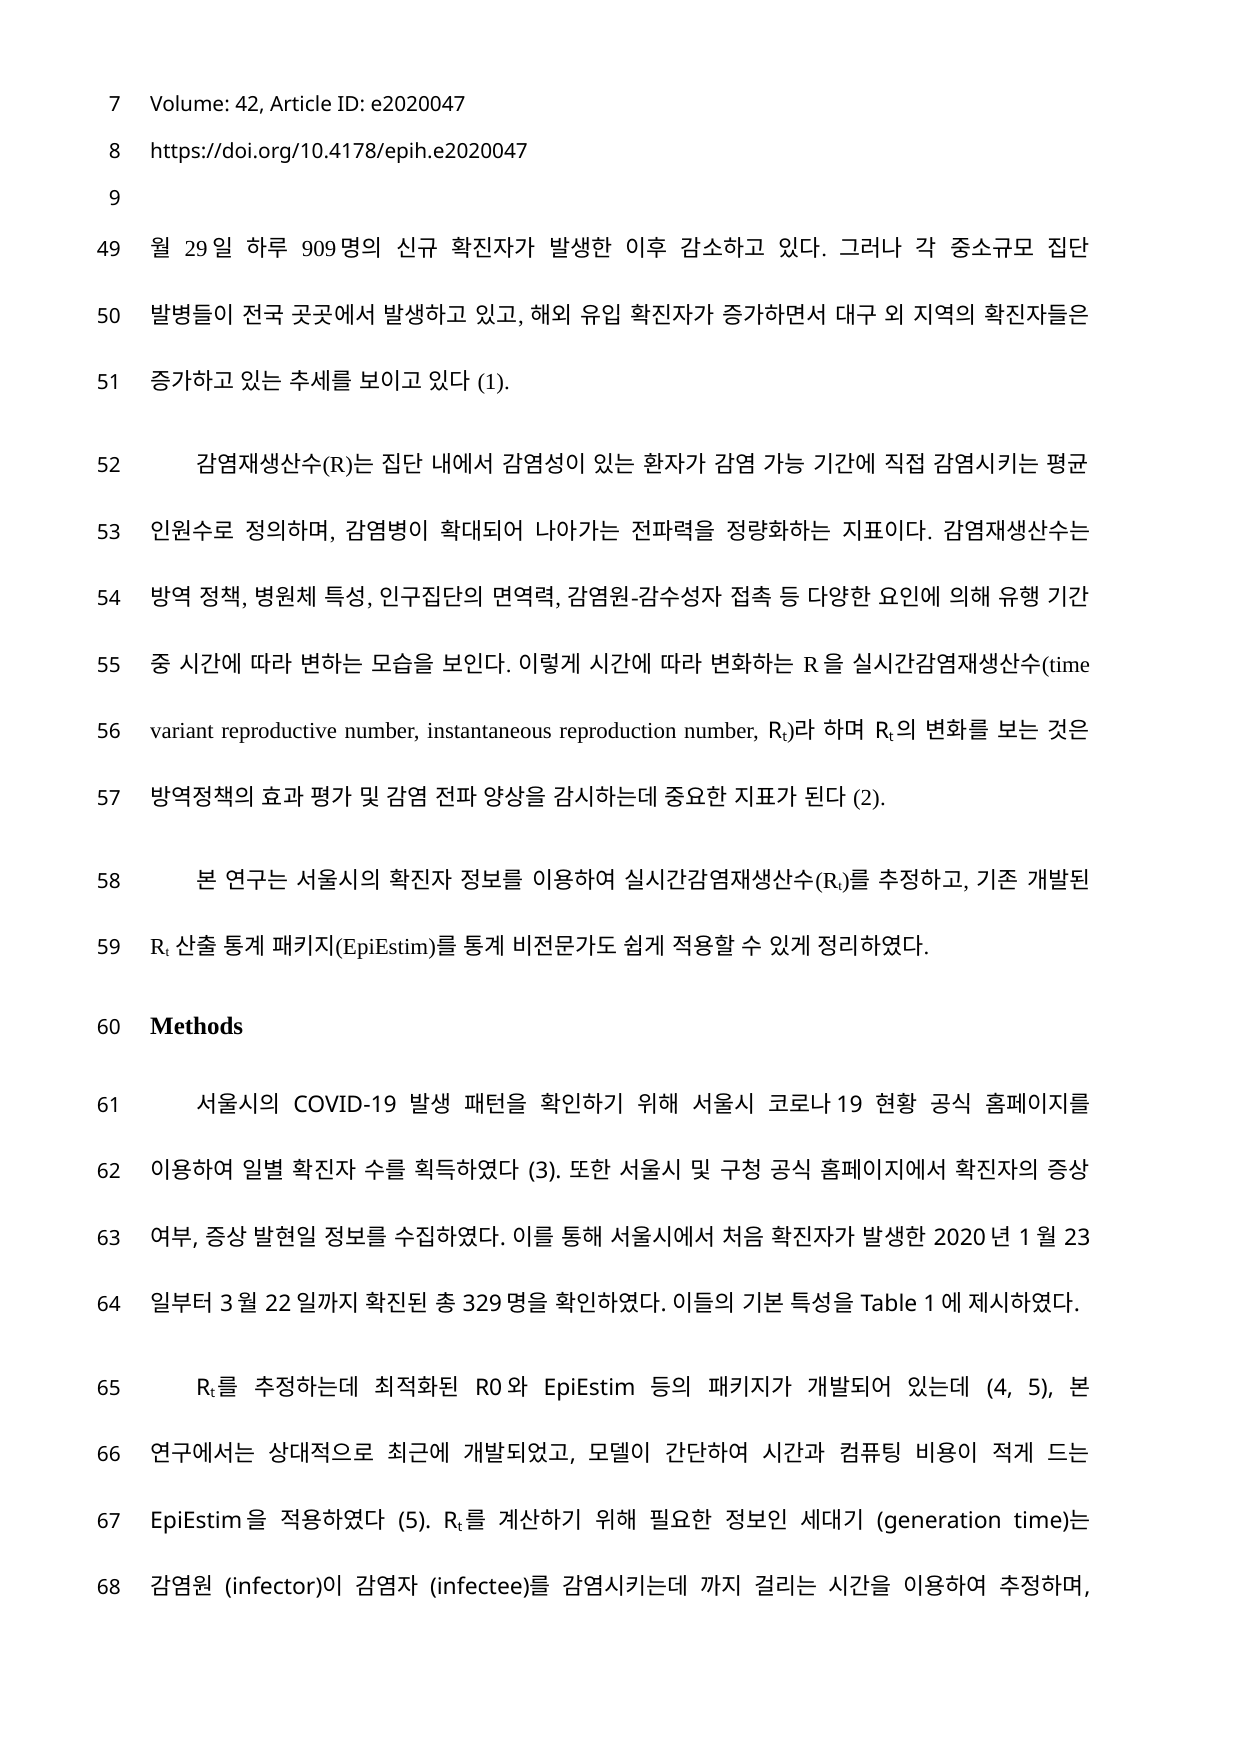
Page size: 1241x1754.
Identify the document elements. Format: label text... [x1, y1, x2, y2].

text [150, 1368, 1090, 1602]
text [150, 230, 1090, 396]
subtitle Methods [150, 1011, 1090, 1040]
text 감염재생산수(R)는 집단 내에서 감염성이 있는 환자가 감염 가능 기간에 직접 감염시키는 평균 인원수로 정의하며, 감염병이 확대되어 나아가는 전파력을 정량화하는 지표이다. 감염재생산수는 방역 정책, 병원체 특성, 인구집단의 면역력, 감염원-감수성자 접촉 등 다양한 요인에 의해 유행 기간 중 시간에 따라 변하는 모습을 보인다. 이렇게 시간에 따라 변화하는 R을 실시간감염재생산수(time variant reproductive number, instantaneous reproduction number, Rt)라 하며 Rt의 변화를 보는 것은 방역정책의 효과 평가 및 감염 전파 양상을 감시하는데 중요한 지표가 된다 (2). [150, 446, 1090, 812]
text 서울시의 COVID-19 발생 패턴을 확인하기 위해 서울시 코로나19 현황 공식 홈페이지를 이용하여 일별 확진자 수를 획득하였다 (3). 또한 서울시 및 구청 공식 홈페이지에서 확진자의 증상 여부, 증상 발현일 정보를 수집하였다. 이를 통해 서울시에서 처음 확진자가 발생한 2020년 1월 23일부터 3월 22일까지 확진된 총 329명을 확인하였다. 이들의 기본 특성을 Table 1에 제시하였다. [150, 1086, 1090, 1318]
text 본 연구는 서울시의 확진자 정보를 이용하여 실시간감염재생산수(Rt)를 추정하고, 기존 개발된 Rt 산출 통계 패키지(EpiEstim)를 통계 비전문가도 쉽게 적용할 수 있게 정리하였다. [150, 862, 1090, 961]
